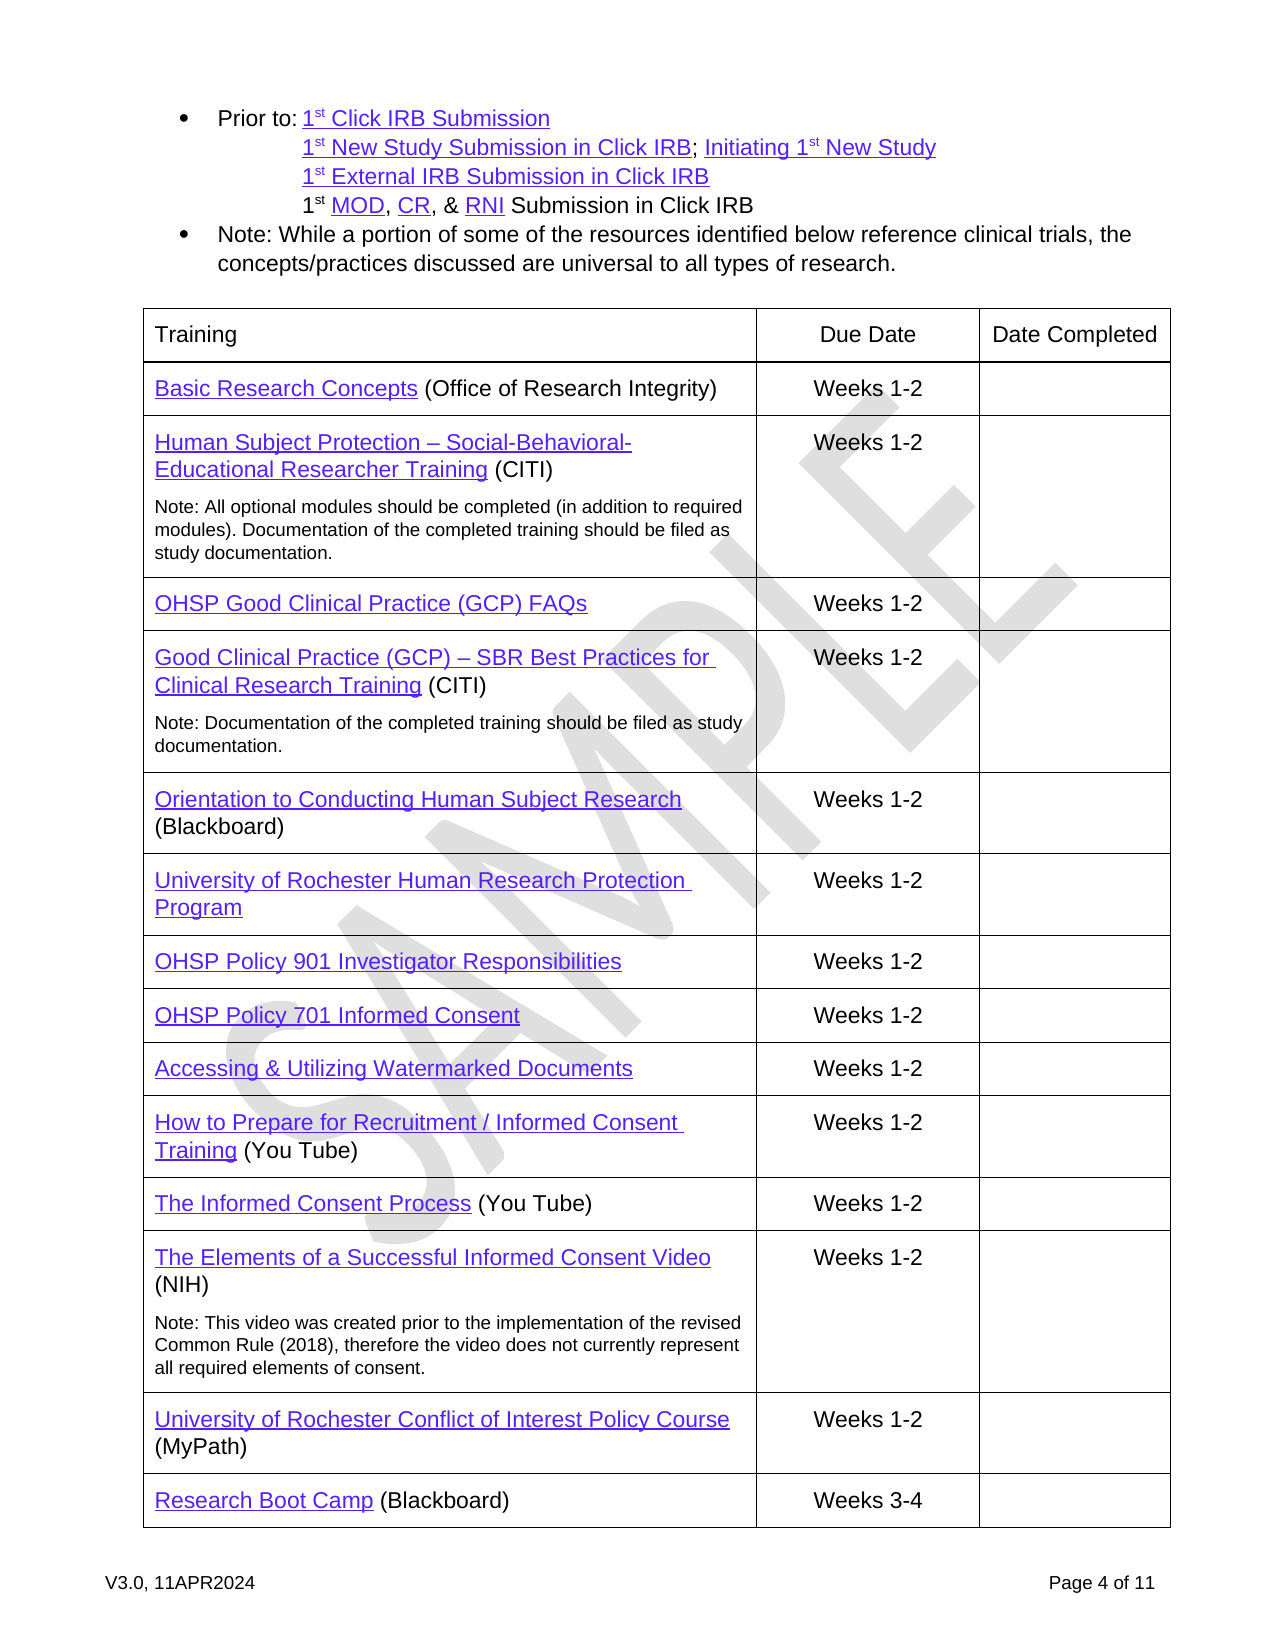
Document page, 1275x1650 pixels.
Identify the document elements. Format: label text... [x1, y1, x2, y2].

table_cell Good Clinical Practice (GCP) – SBR Best Practices for Clinical Research Training (CITI) Note: Documentation of the completed training should be filed as study documentation. [144, 631, 756, 772]
table_cell OHSP Good Clinical Practice (GCP) FAQs [144, 578, 756, 630]
list 1st New Study Submission in Click IRB; Initiating 1st New Study [217, 134, 1170, 160]
table_cell [980, 1231, 1170, 1392]
table_cell Weeks 1-2 [757, 1231, 979, 1392]
table_cell Accessing & Utilizing Watermarked Documents [144, 1043, 756, 1095]
table_cell The Elements of a Successful Informed Consent Video (NIH) Note: This video was created prior to the implementation of the revised Common Rule (2018), therefore the video does not currently represent all required elements of consent. [144, 1231, 756, 1392]
table_cell Weeks 1-2 [757, 578, 979, 630]
list Note: While a portion of some of the resources identified below reference clinical trials, the concepts/practices discussed are universal to all types of research. [180, 221, 1170, 276]
table_cell Weeks 1-2 [757, 936, 979, 988]
table_cell University of Rochester Conflict of Interest Policy Course (MyPath) [144, 1393, 756, 1473]
table_cell [980, 773, 1170, 853]
table_cell Weeks 1-2 [757, 1178, 979, 1230]
table_cell University of Rochester Human Research Protection Program [144, 854, 756, 934]
table_cell Weeks 3-4 [757, 1474, 979, 1527]
table_header Date Completed [980, 309, 1170, 361]
table_cell Weeks 1-2 [757, 416, 979, 577]
table_header Training [144, 309, 756, 361]
table_cell Weeks 1-2 [757, 989, 979, 1042]
table_cell Weeks 1-2 [757, 363, 979, 415]
table_cell [980, 1393, 1170, 1473]
list 1st External IRB Submission in Click IRB [217, 163, 1170, 189]
table_cell Weeks 1-2 [757, 854, 979, 934]
table_cell [980, 578, 1170, 630]
table_cell OHSP Policy 901 Investigator Responsibilities [144, 936, 756, 988]
table_cell Human Subject Protection – Social-Behavioral-Educational Researcher Training (CITI) Note: All optional modules should be completed (in addition to required modules). Documentation of the completed training should be filed as study documentation. [144, 416, 756, 577]
table_cell [980, 854, 1170, 934]
table_cell [980, 1178, 1170, 1230]
table_cell How to Prepare for Recruitment / Informed Consent Training (You Tube) [144, 1096, 756, 1177]
list Prior to: 1st Click IRB Submission [180, 105, 1170, 131]
table_cell OHSP Policy 701 Informed Consent [144, 989, 756, 1042]
table_cell Orientation to Conducting Human Subject Research (Blackboard) [144, 773, 756, 853]
table_cell [980, 1096, 1170, 1177]
table_cell Weeks 1-2 [757, 1393, 979, 1473]
table_cell Basic Research Concepts (Office of Research Integrity) [144, 363, 756, 415]
table_cell [980, 363, 1170, 415]
table_cell [980, 989, 1170, 1042]
table_cell The Informed Consent Process (You Tube) [144, 1178, 756, 1230]
table_cell [980, 1043, 1170, 1095]
list 1st MOD, CR, & RNI Submission in Click IRB [217, 192, 1170, 218]
table_cell [980, 1474, 1170, 1527]
table_cell Weeks 1-2 [757, 1043, 979, 1095]
table_cell [980, 936, 1170, 988]
table_cell [980, 416, 1170, 577]
table_cell Weeks 1-2 [757, 631, 979, 772]
table_cell [980, 631, 1170, 772]
table_cell Research Boot Camp (Blackboard) [144, 1474, 756, 1527]
table_cell Weeks 1-2 [757, 1096, 979, 1177]
table_header Due Date [757, 309, 979, 361]
table_cell Weeks 1-2 [757, 773, 979, 853]
